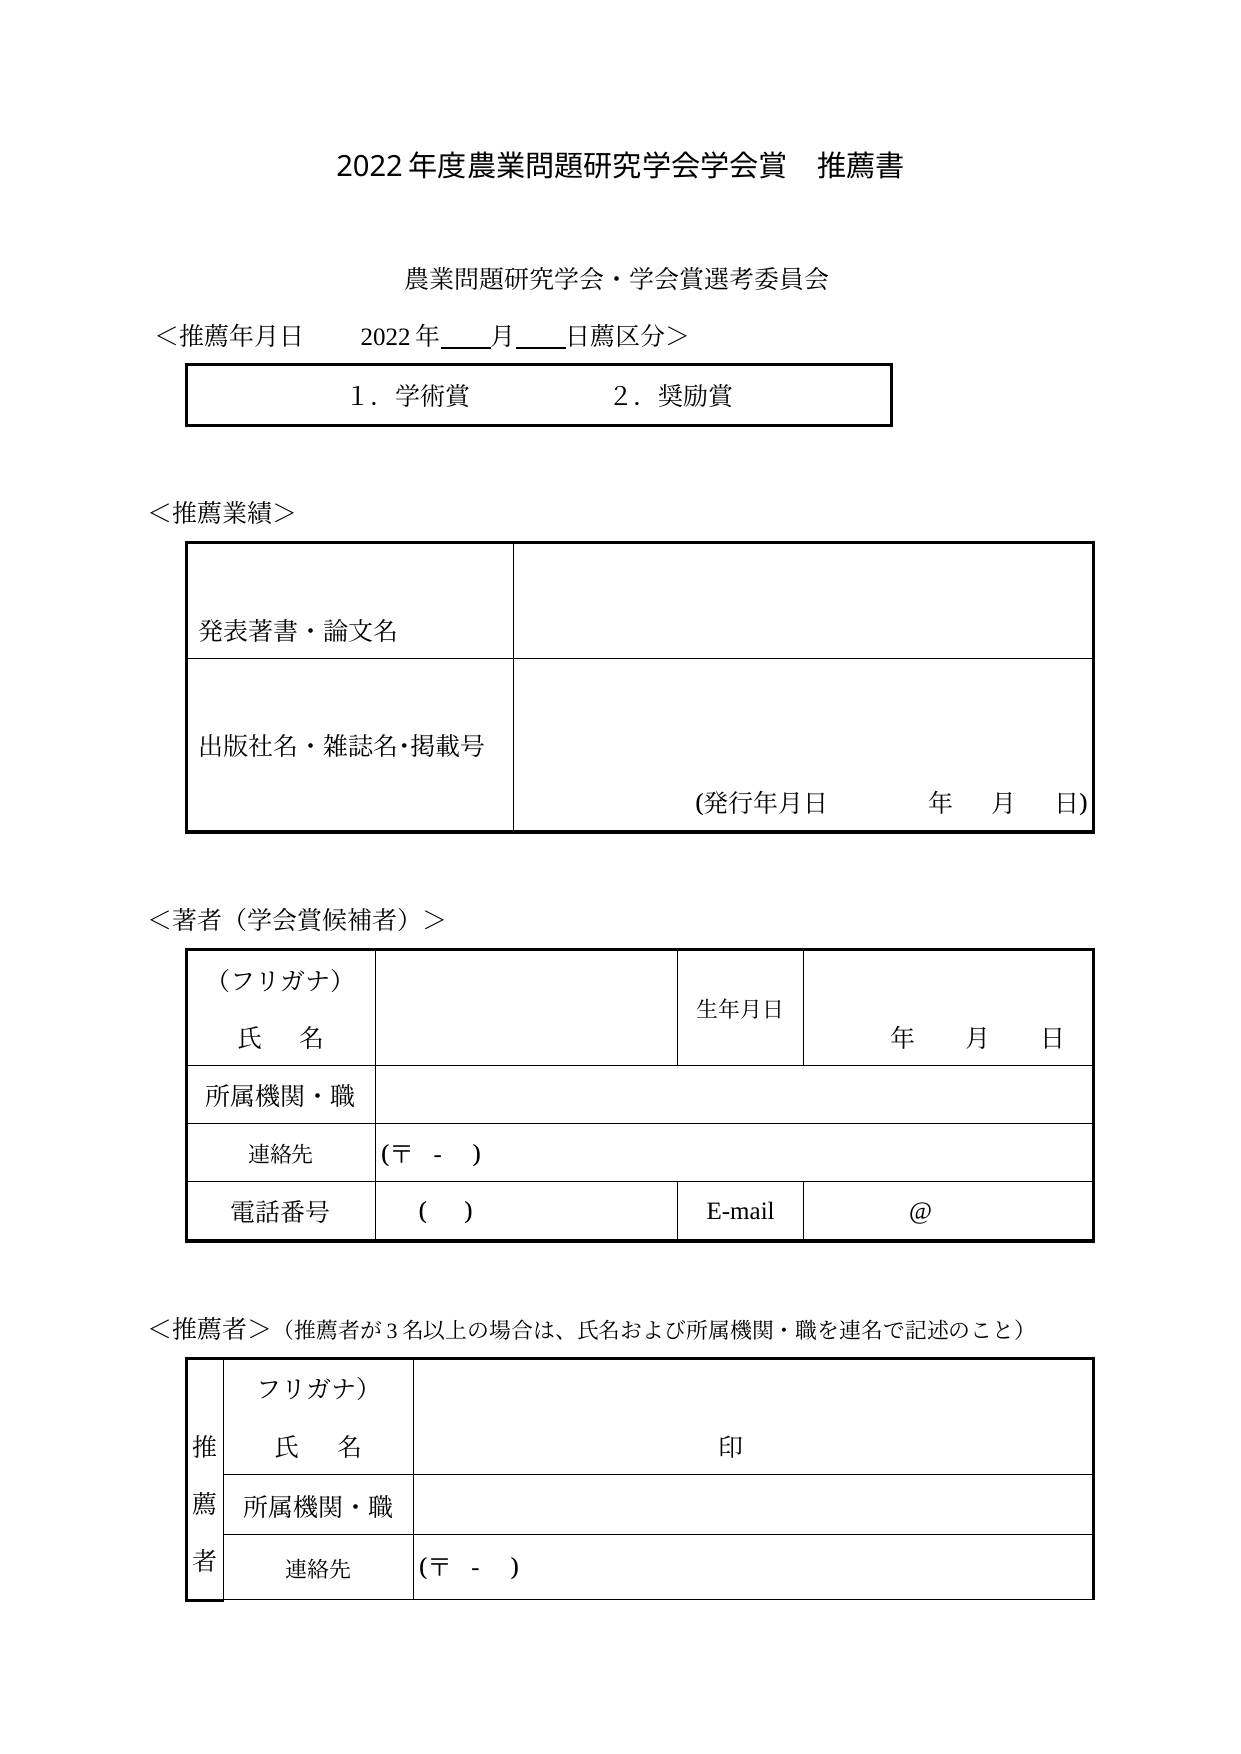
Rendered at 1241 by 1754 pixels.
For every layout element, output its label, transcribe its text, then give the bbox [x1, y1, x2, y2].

table_cell 所属機関・職 [224, 1475, 413, 1534]
table_header [514, 544, 1092, 658]
table_header フリガナ） 氏 名 [224, 1360, 413, 1474]
table_header 推薦者１ [188, 1360, 223, 1599]
table_header 生年月日 [678, 951, 803, 1065]
table_cell ( ) [376, 1182, 677, 1239]
table_header 印 [414, 1360, 1092, 1474]
table_cell 出版社名・雑誌名･掲載号 [188, 659, 513, 830]
table_cell (〒 - ) [376, 1124, 1092, 1181]
text 農業問題研究学会・学会賞選考委員会 [148, 249, 1092, 306]
text 2022年度農業問題研究学会学会賞 推薦書 [148, 135, 1092, 192]
table_cell (発行年月日 年 月 日) [514, 659, 1092, 830]
table_cell @ [804, 1182, 1092, 1239]
text ＜推薦年月日 2022年 月 日薦区分＞ [148, 306, 1092, 363]
table_header （フリガナ） 氏 名 [188, 951, 375, 1065]
table_header [376, 951, 677, 1065]
table_cell 連絡先 [224, 1535, 413, 1599]
table_cell [376, 1066, 1092, 1123]
table_cell 所属機関・職 [188, 1066, 375, 1123]
text ＜著者（学会賞候補者）＞ [148, 891, 1092, 948]
text ＜推薦者＞（推薦者が3名以上の場合は、氏名および所属機関・職を連名で記述のこと） [148, 1299, 1092, 1357]
table_cell 電話番号 [188, 1182, 375, 1239]
table_cell E-mail [678, 1182, 803, 1239]
table_header 年 月 日 [804, 951, 1092, 1065]
table_cell (〒 - ) [414, 1535, 1092, 1599]
text ＜推薦業績＞ [148, 484, 1092, 541]
table_cell 連絡先 [188, 1124, 375, 1181]
table_header １．学術賞 ２．奨励賞 [188, 366, 890, 423]
table_header 発表著書・論文名 [188, 544, 513, 658]
table_cell [414, 1475, 1092, 1534]
